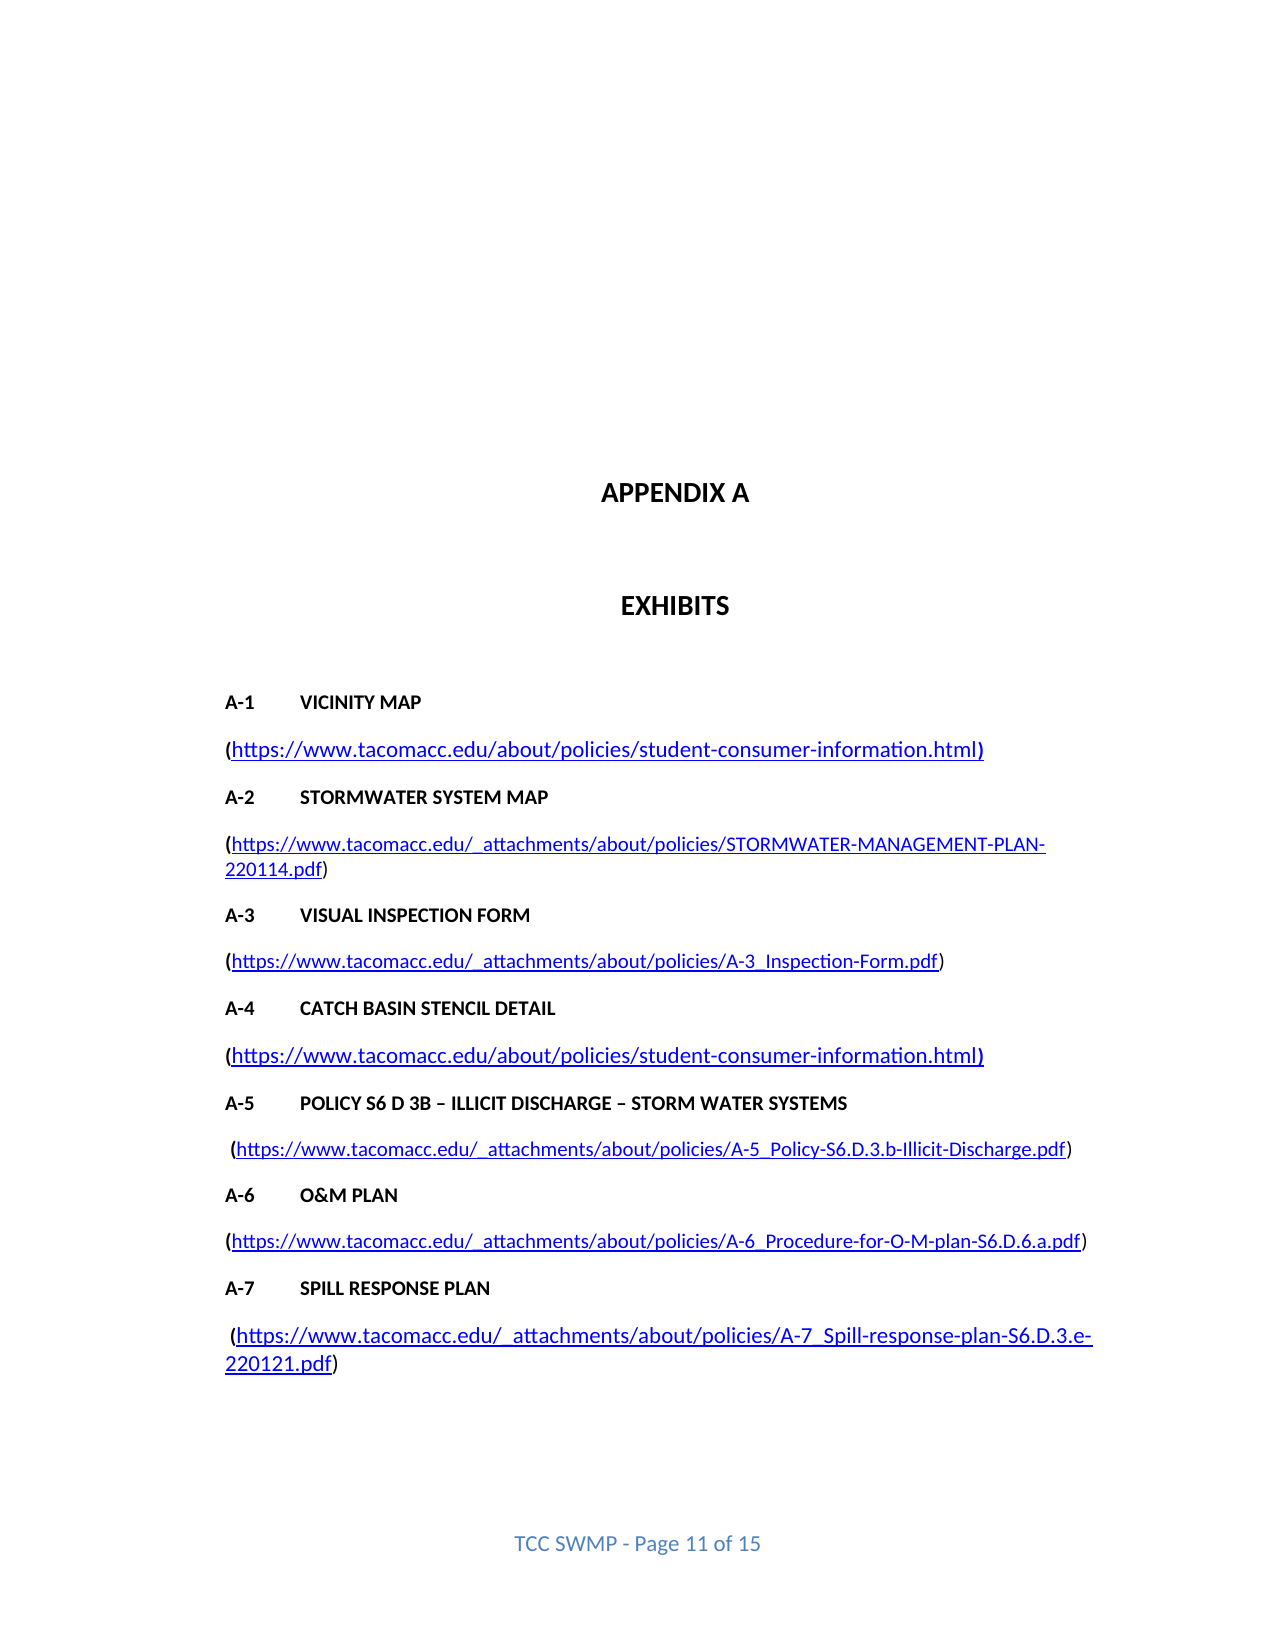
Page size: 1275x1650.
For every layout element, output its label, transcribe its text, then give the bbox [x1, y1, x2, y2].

text (https://www.tacomacc.edu/_attachments/about/policies/A-5_Policy-S6.D.3.b-Illicit-Discharge.pdf) [150, 1136, 1125, 1162]
text A-1 VICINITY MAP [225, 689, 1125, 715]
text A-3 VISUAL INSPECTION FORM [225, 902, 1125, 928]
text (https://www.tacomacc.edu/_attachments/about/policies/STORMWATER-MANAGEMENT-PLAN-220114.pdf) [225, 831, 1125, 882]
text () [225, 736, 1125, 764]
text A-5 Policy S6 D 3B – Illicit Discharge – Storm Water Systems [150, 1090, 1125, 1115]
text (https://www.tacomacc.edu/_attachments/about/policies/A-7_Spill-response-plan-S6.D.3.e-220121.pdf) [225, 1321, 1125, 1377]
text A-2 STORMWATER SYSTEM MAP [225, 784, 1125, 810]
text () [225, 1041, 1125, 1069]
text A-7 SPILL RESPONSE PLAN [225, 1275, 1125, 1300]
text (https://www.tacomacc.edu/_attachments/about/policies/A-6_Procedure-for-O-M-plan-S6.D.6.a.pdf) [225, 1229, 1125, 1254]
text (https://www.tacomacc.edu/_attachments/about/policies/A-3_Inspection-Form.pdf) [225, 949, 1125, 974]
text A-4 CATCH BASIN STENCIL DETAIL [225, 995, 1125, 1020]
text A-6 O&M PLAN [225, 1182, 1125, 1208]
text EXHIBITS [225, 587, 1125, 622]
text APPENDIX A [225, 474, 1125, 509]
